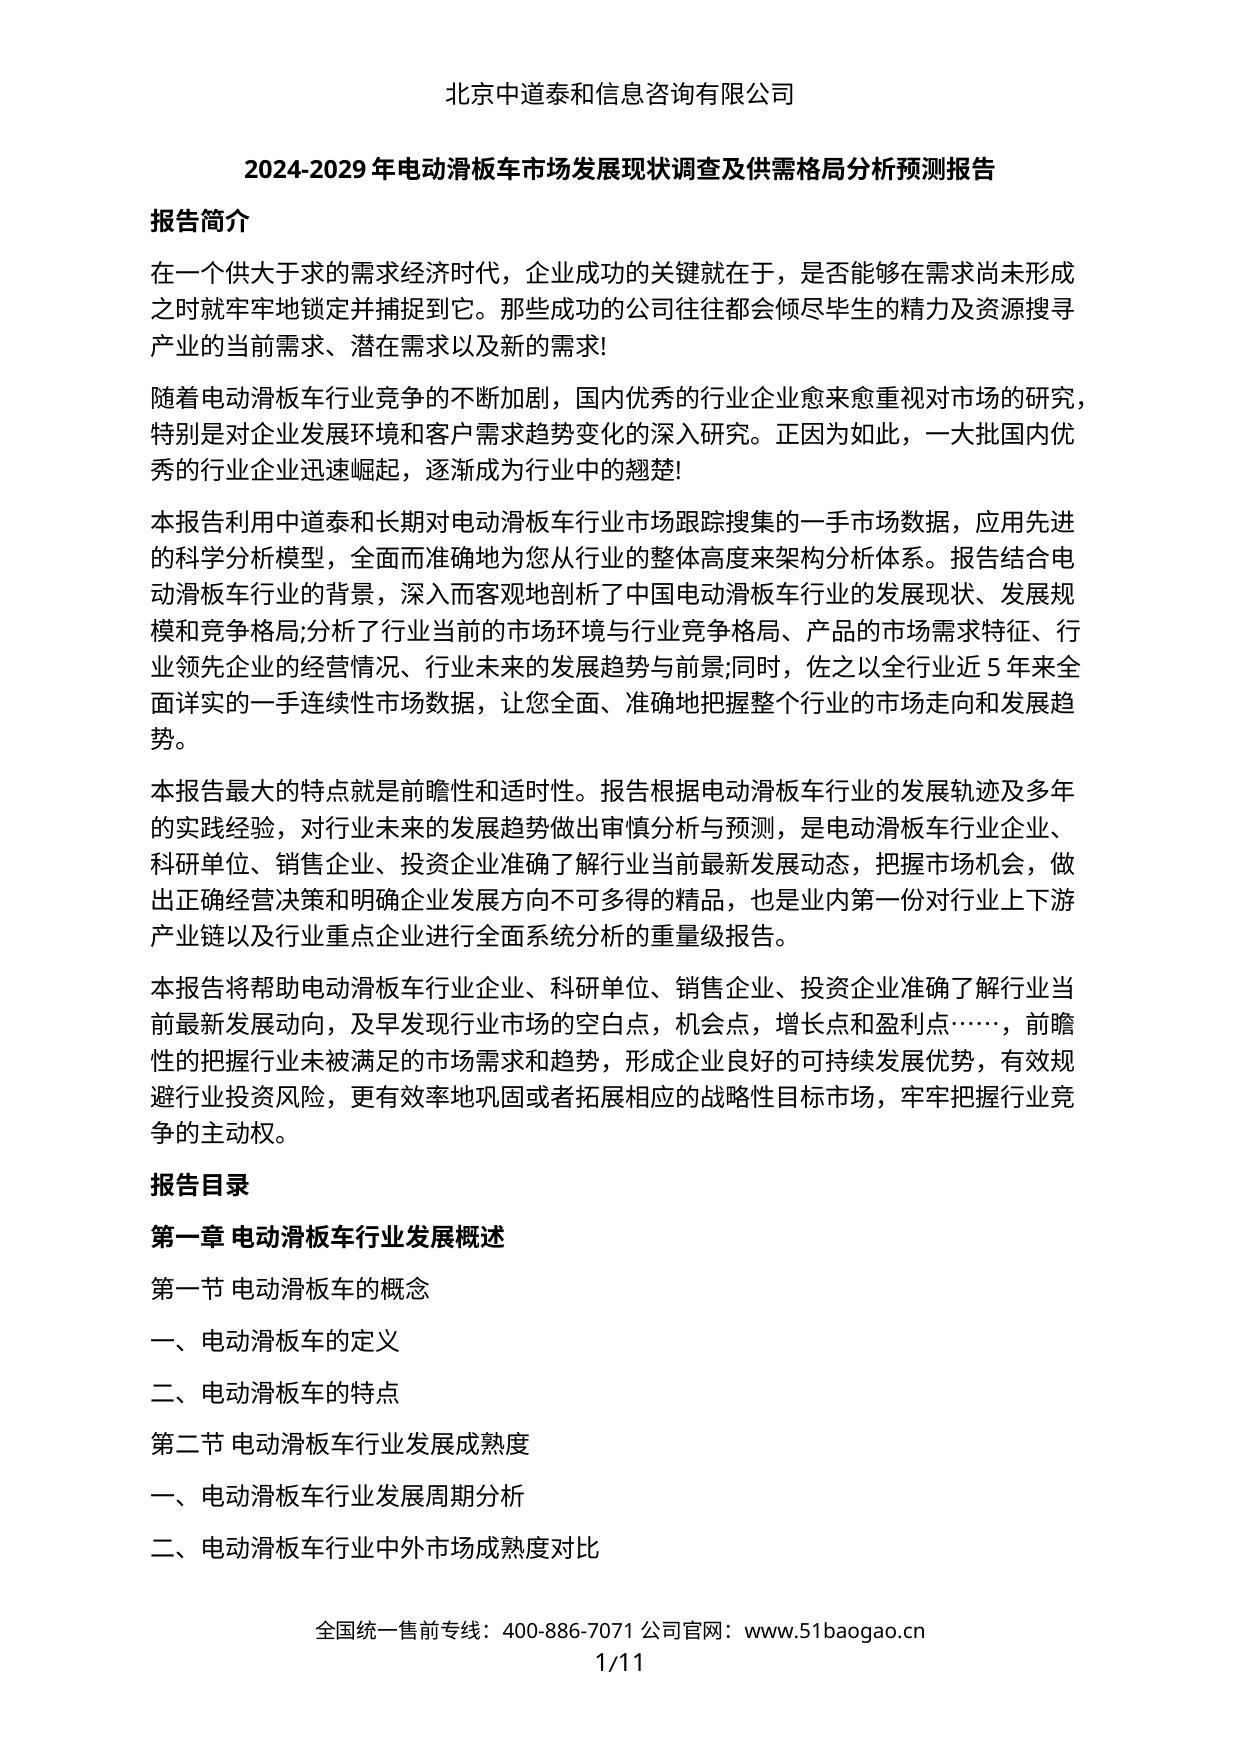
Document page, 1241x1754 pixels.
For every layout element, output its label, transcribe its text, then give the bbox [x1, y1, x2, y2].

text 本报告将帮助电动滑板车行业企业、科研单位、销售企业、投资企业准确了解行业当前最新发展动向，及早发现行业市场的空白点，机会点，增长点和盈利点……，前瞻性的把握行业未被满足的市场需求和趋势，形成企业良好的可持续发展优势，有效规避行业投资风险，更有效率地巩固或者拓展相应的战略性目标市场，牢牢把握行业竞争的主动权。 [150, 969, 1090, 1150]
text 第二节 电动滑板车行业发展成熟度 [150, 1425, 1090, 1461]
text 报告简介 [150, 202, 1090, 238]
text 一、电动滑板车行业发展周期分析 [150, 1477, 1090, 1513]
text 2024-2029年电动滑板车市场发展现状调查及供需格局分析预测报告 [150, 150, 1090, 186]
text 第一节 电动滑板车的概念 [150, 1269, 1090, 1306]
text 二、电动滑板车的特点 [150, 1373, 1090, 1409]
text 随着电动滑板车行业竞争的不断加剧，国内优秀的行业企业愈来愈重视对市场的研究，特别是对企业发展环境和客户需求趋势变化的深入研究。正因为如此，一大批国内优秀的行业企业迅速崛起，逐渐成为行业中的翘楚! [150, 378, 1090, 487]
text 第一章 电动滑板车行业发展概述 [150, 1217, 1090, 1254]
text 在一个供大于求的需求经济时代，企业成功的关键就在于，是否能够在需求尚未形成之时就牢牢地锁定并捕捉到它。那些成功的公司往往都会倾尽毕生的精力及资源搜寻产业的当前需求、潜在需求以及新的需求! [150, 254, 1090, 362]
text 本报告利用中道泰和长期对电动滑板车行业市场跟踪搜集的一手市场数据，应用先进的科学分析模型，全面而准确地为您从行业的整体高度来架构分析体系。报告结合电动滑板车行业的背景，深入而客观地剖析了中国电动滑板车行业的发展现状、发展规模和竞争格局;分析了行业当前的市场环境与行业竞争格局、产品的市场需求特征、行业领先企业的经营情况、行业未来的发展趋势与前景;同时，佐之以全行业近5年来全面详实的一手连续性市场数据，让您全面、准确地把握整个行业的市场走向和发展趋势。 [150, 502, 1090, 756]
text 报告目录 [150, 1166, 1090, 1202]
text 一、电动滑板车的定义 [150, 1321, 1090, 1357]
text 二、电动滑板车行业中外市场成熟度对比 [150, 1529, 1090, 1565]
text 本报告最大的特点就是前瞻性和适时性。报告根据电动滑板车行业的发展轨迹及多年的实践经验，对行业未来的发展趋势做出审慎分析与预测，是电动滑板车行业企业、科研单位、销售企业、投资企业准确了解行业当前最新发展动态，把握市场机会，做出正确经营决策和明确企业发展方向不可多得的精品，也是业内第一份对行业上下游产业链以及行业重点企业进行全面系统分析的重量级报告。 [150, 772, 1090, 953]
